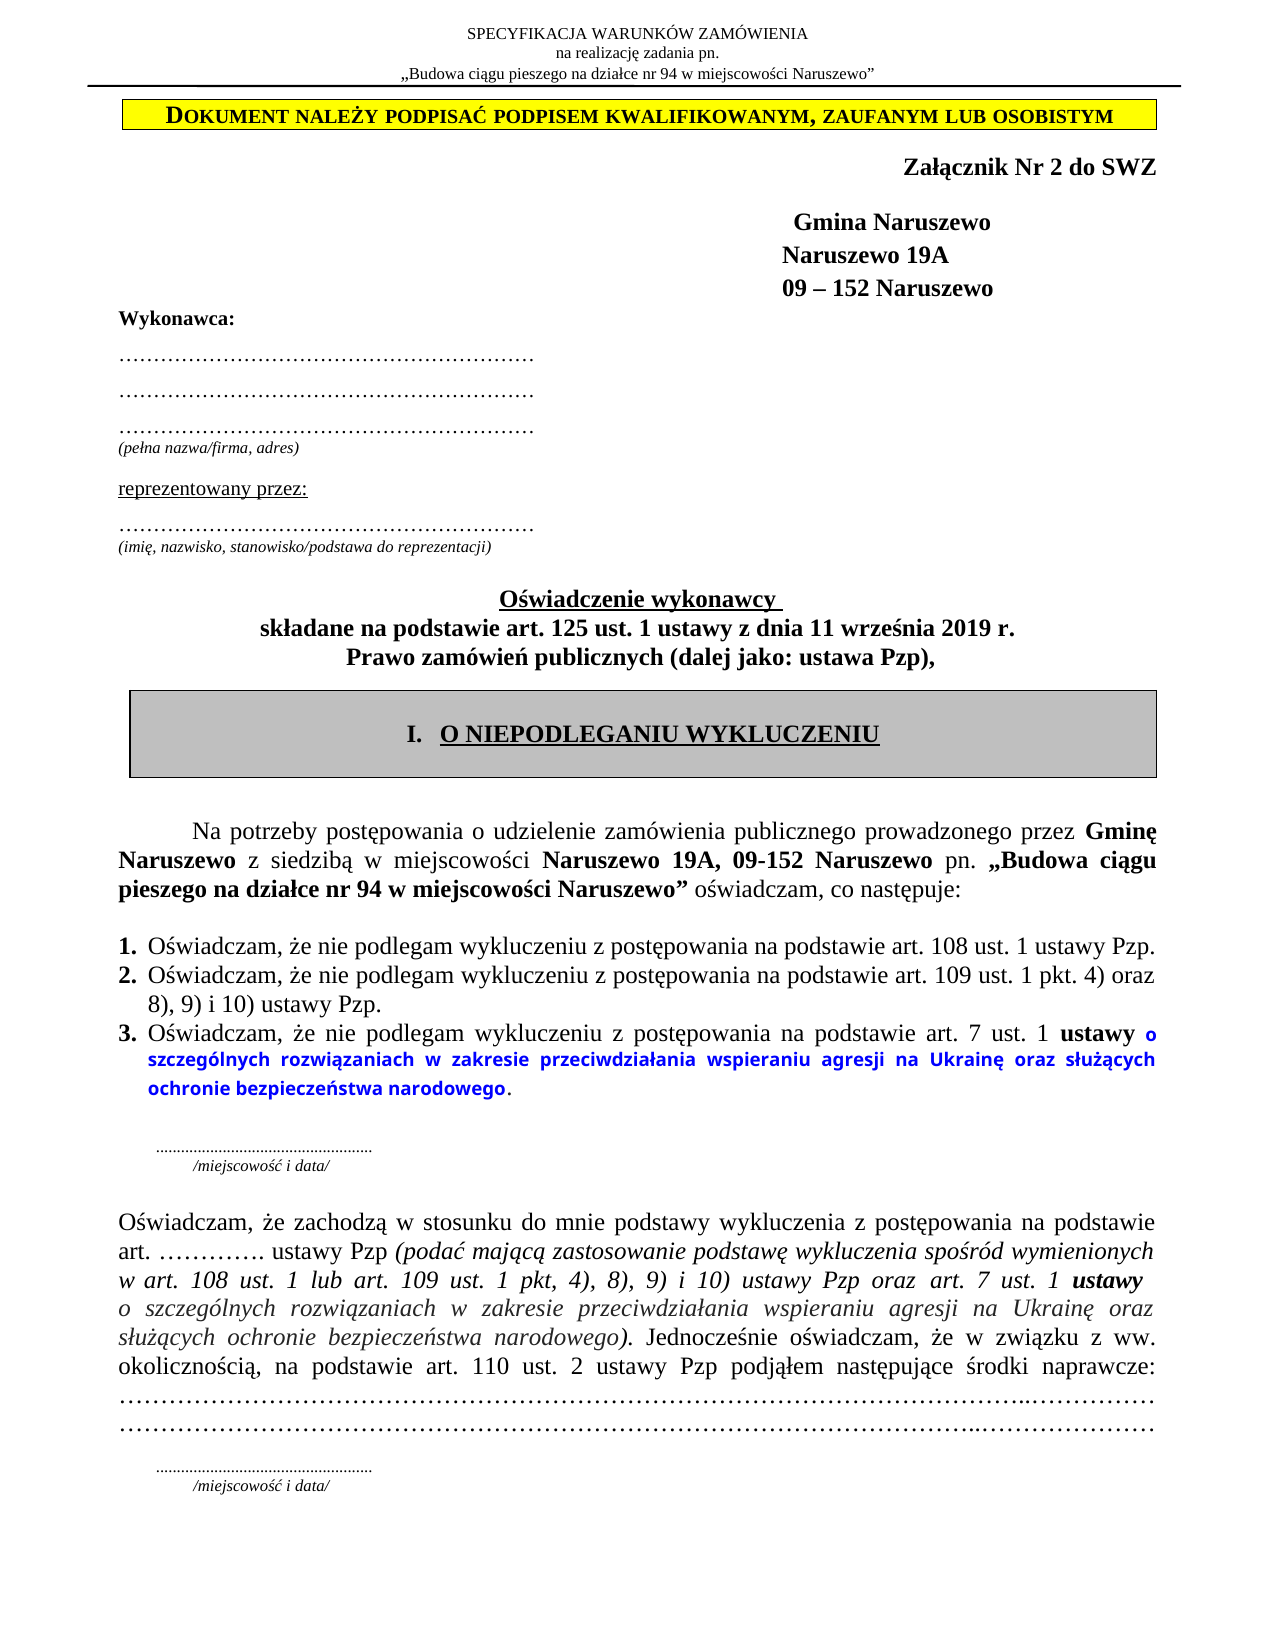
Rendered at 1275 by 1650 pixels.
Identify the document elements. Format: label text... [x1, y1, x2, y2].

text Naruszewo 19A [118, 240, 1157, 268]
text …………………………………………………… [118, 378, 537, 402]
text Wykonawca: [118, 306, 1157, 330]
text Załącznik Nr 2 do SWZ [643, 152, 1157, 181]
text …………………………………………………… [118, 342, 537, 366]
text .................................................... [156, 1456, 1157, 1476]
text /miejscowość i data/ [156, 1476, 1157, 1495]
text .................................................... [156, 1137, 1157, 1156]
text 09 – 152 Naruszewo [118, 273, 1157, 302]
text (imię, nazwisko, stanowisko/podstawa do reprezentacji) [118, 536, 537, 556]
text /miejscowość i data/ [156, 1156, 1157, 1175]
text Oświadczenie wykonawcy [118, 584, 1157, 613]
list Oświadczam, że nie podlegam wykluczeniu z postępowania na podstawie art. 109 ust. 1 pkt. 4) oraz 8), 9) i 10) ustawy Pzp. [118, 960, 1157, 1018]
text Na potrzeby postępowania o udzielenie zamówienia publicznego prowadzonego przez Gminę Naruszewo z siedzibą w miejscowości Naruszewo 19A, 09-152 Naruszewo pn. „Budowa ciągu pieszego na działce nr 94 w miejscowości Naruszewo” oświadczam, co następuje: [118, 816, 1157, 903]
text …………………………………………………………………………………………..………………… [118, 1408, 1157, 1437]
table_header O NIEPODLEGANIU WYKLUCZENIU [131, 691, 1156, 777]
text Prawo zamówień publicznych (dalej jako: ustawa Pzp), [118, 642, 1157, 671]
text składane na podstawie art. 125 ust. 1 ustawy z dnia 11 września 2019 r. [118, 613, 1157, 642]
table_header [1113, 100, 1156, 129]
list Oświadczam, że nie podlegam wykluczeniu z postępowania na podstawie art. 7 ust. 1 ustawy o szczególnych rozwiązaniach w zakresie przeciwdziałania wspieraniu agresji na Ukrainę oraz służących ochronie bezpieczeństwa narodowego. [118, 1018, 1157, 1101]
text Oświadczam, że zachodzą w stosunku do mnie podstawy wykluczenia z postępowania na podstawie art. …………. ustawy Pzp (podać mającą zastosowanie podstawę wykluczenia spośród wymienionych w art. 108 ust. 1 lub art. 109 ust. 1 pkt, 4), 8), 9) i 10) ustawy Pzp oraz art. 7 ust. 1 ustawy o szczególnych rozwiązaniach w zakresie przeciwdziałania wspieraniu agresji na Ukrainę oraz służących ochronie bezpieczeństwa narodowego). Jednocześnie oświadczam, że w związku z ww. okolicznością, na podstawie art. 110 ust. 2 ustawy Pzp podjąłem następujące środki naprawcze: ………………………………………………………………………………………………..…………… [118, 1207, 1157, 1408]
text …………………………………………………… [118, 512, 537, 536]
text (pełna nazwa/firma, adres) [118, 438, 537, 457]
list Oświadczam, że nie podlegam wykluczeniu z postępowania na podstawie art. 108 ust. 1 ustawy Pzp. [118, 931, 1157, 960]
text reprezentowany przez: [118, 476, 1157, 500]
text …………………………………………………… [118, 414, 537, 438]
text Gmina Naruszewo [719, 207, 1157, 236]
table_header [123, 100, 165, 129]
